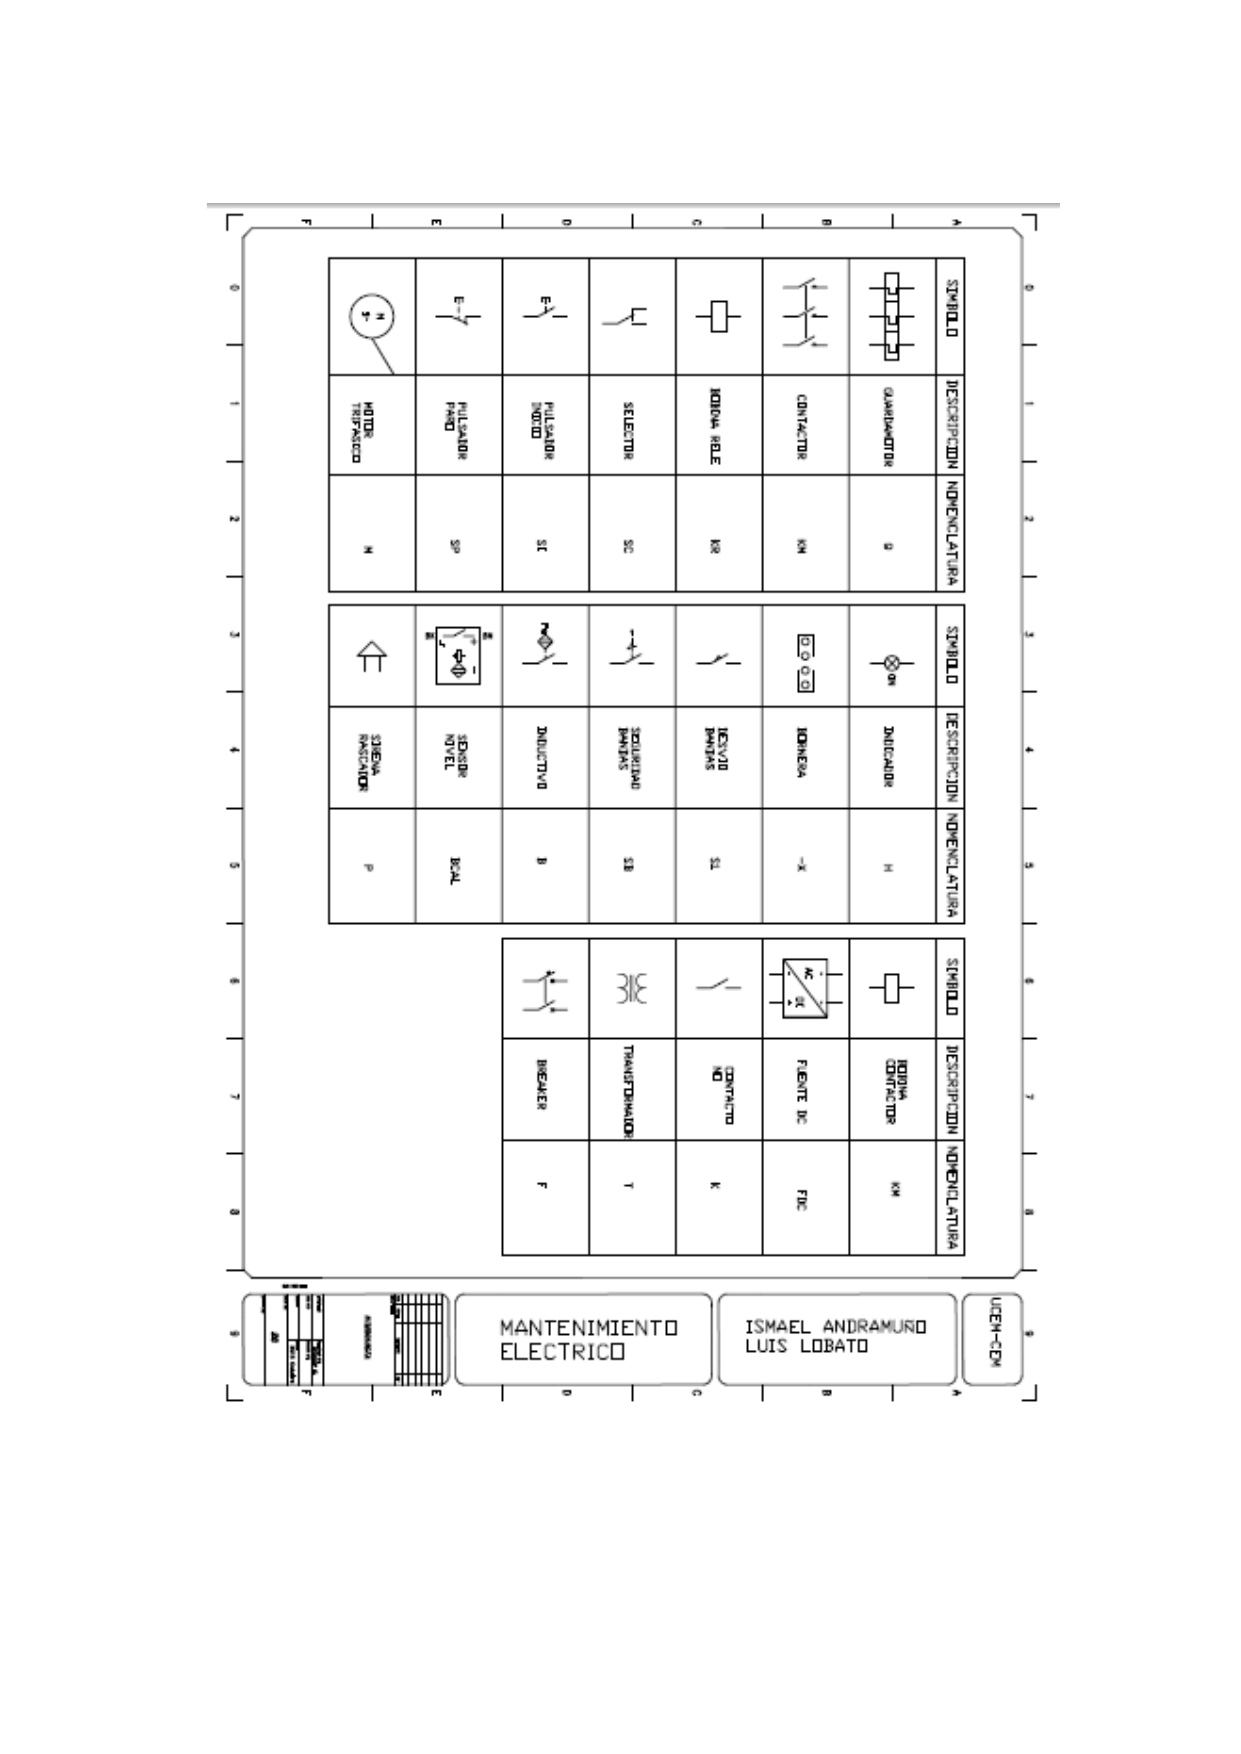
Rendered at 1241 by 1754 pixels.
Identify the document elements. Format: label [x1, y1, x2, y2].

picture [206, 203, 1060, 1415]
